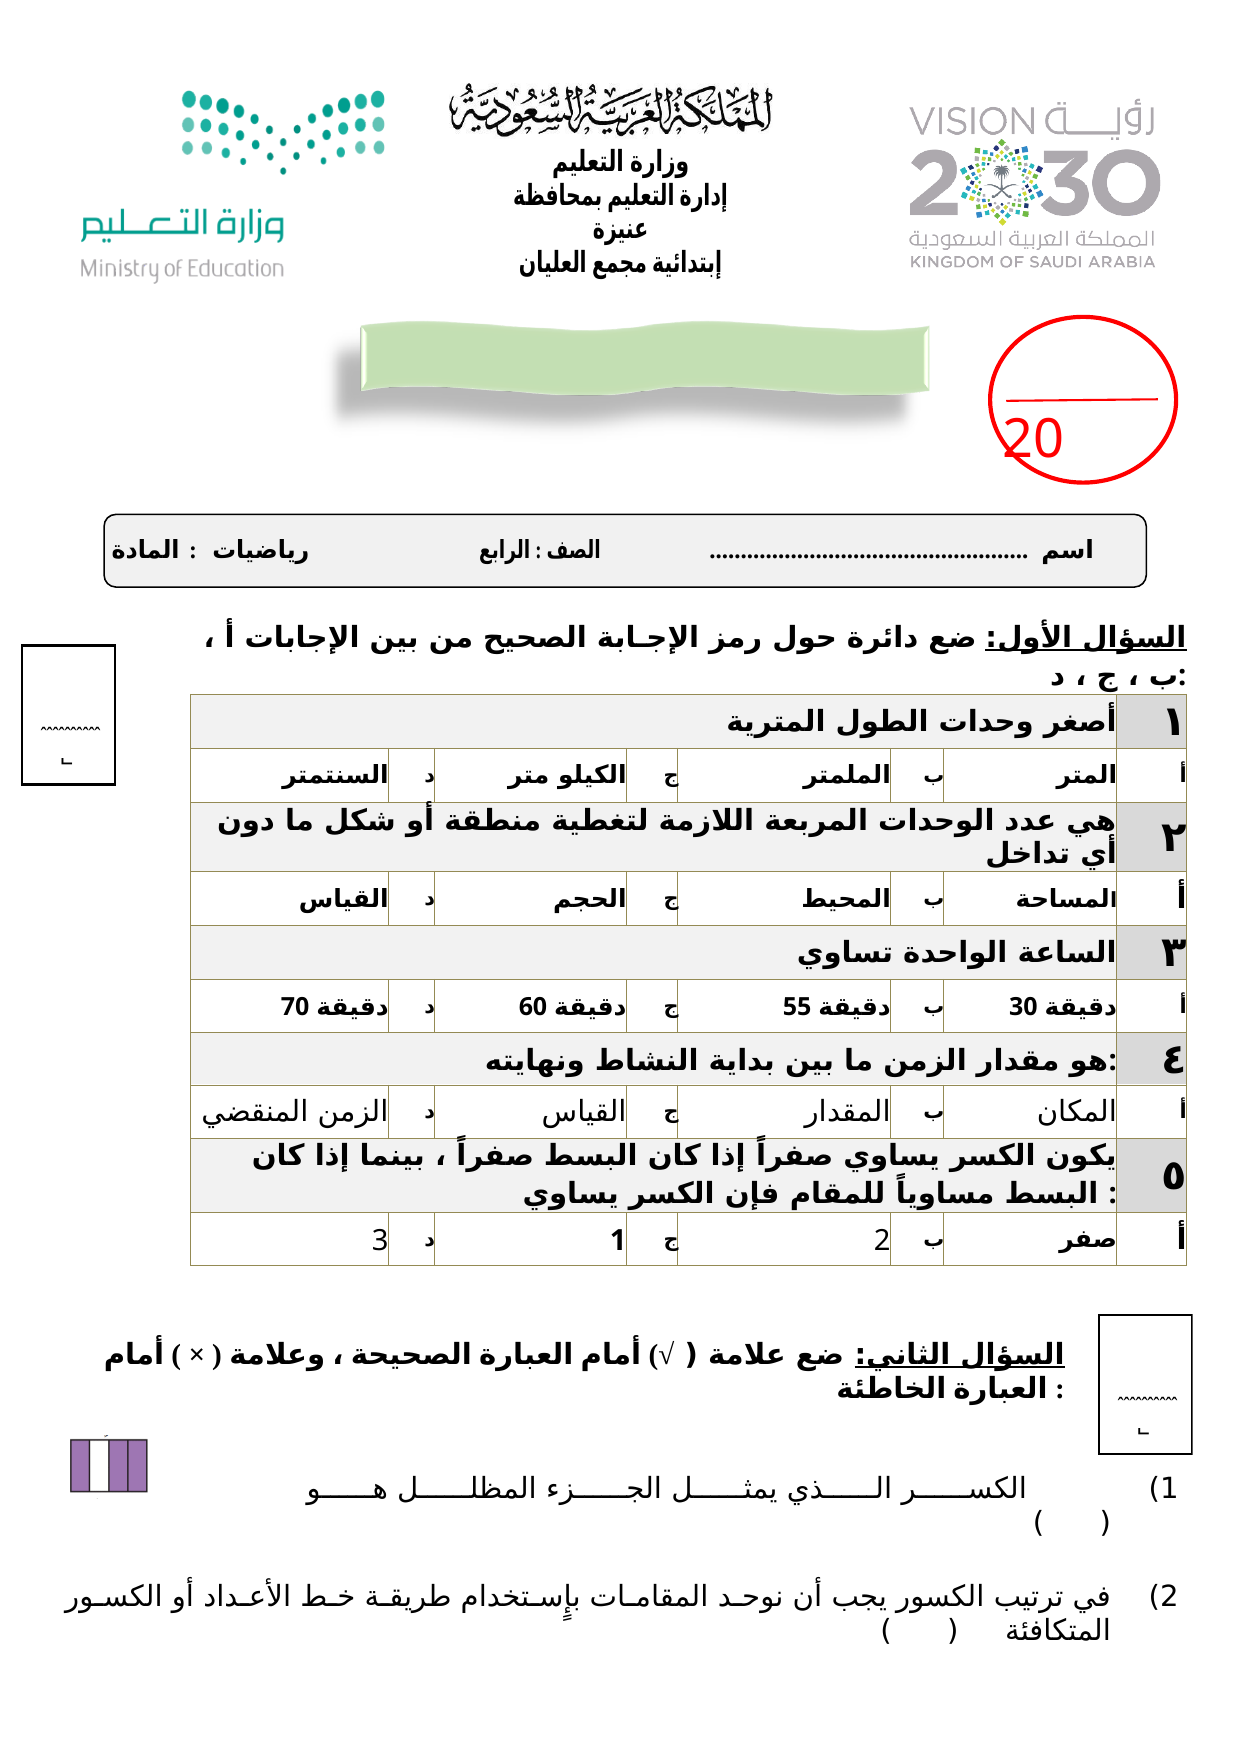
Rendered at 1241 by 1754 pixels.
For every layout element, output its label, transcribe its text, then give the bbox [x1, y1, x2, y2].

table_cell المساحة [944, 872, 1116, 925]
table_cell الزمن المنقضي [191, 1086, 388, 1137]
table_cell 30 دقيقة [944, 980, 1116, 1032]
table_cell القياس [191, 872, 388, 925]
table_cell الكيلو متر [435, 749, 626, 802]
table_cell 2 [678, 1213, 890, 1265]
table_cell أ [1117, 1213, 1186, 1265]
list الكسر الذي يمثل الجزء المظلل هو ( ) [64, 1436, 1148, 1539]
table_cell المتر [944, 749, 1116, 802]
picture [64, 1435, 149, 1499]
table_header أصغر وحدات الطول المترية [191, 695, 1116, 748]
table_cell القياس [435, 1086, 626, 1137]
picture [321, 320, 930, 444]
table_cell المقدار [678, 1086, 890, 1137]
table_cell أ [1117, 749, 1186, 802]
table_cell صفر [944, 1213, 1116, 1265]
table_cell هو مقدار الزمن ما بين بداية النشاط ونهايته: [191, 1033, 1116, 1084]
table_cell 60 دقيقة [435, 980, 626, 1032]
table_cell ب [891, 749, 943, 802]
table_cell 55 دقيقة [678, 980, 890, 1032]
table_cell د [389, 749, 434, 802]
table_cell ٤ [1117, 1033, 1186, 1084]
picture [81, 90, 385, 284]
table_cell يكون الكسر يساوي صفراً إذا كان البسط صفراً ، بينما إذا كان البسط مساوياً للمقام فإن الكسر يساوي : [191, 1139, 1116, 1212]
text إدارة التعليم بمحافظة عنيزة [496, 178, 745, 245]
table_cell ج [627, 980, 677, 1032]
table_cell د [389, 872, 434, 925]
table_cell الحجم [435, 872, 626, 925]
table_cell أ [1117, 1086, 1186, 1137]
table_cell ٥ [1117, 1139, 1186, 1212]
table_cell المحيط [678, 872, 890, 925]
table_cell د [389, 1213, 434, 1265]
table_cell ج [627, 1086, 677, 1137]
table_cell ٢ [1117, 803, 1186, 871]
text السؤال الأول: ضع دائرة حول رمز الإجـابة الصحيح من بين الإجابات أ ، ب ، ج ، د: [64, 620, 1186, 694]
table_cell ب [891, 872, 943, 925]
table_cell ج [627, 872, 677, 925]
table_cell د [389, 980, 434, 1032]
table_cell 70 دقيقة [191, 980, 388, 1032]
table_cell د [389, 1086, 434, 1137]
table_header ١ [1117, 695, 1186, 748]
table_cell ب [891, 1086, 943, 1137]
text السؤال الثاني: ضع علامة ( √) أمام العبارة الصحيحة ، وعلامة ( × ) أمام العبارة الخاطئة : [64, 1337, 1098, 1404]
table_cell ج [627, 1213, 677, 1265]
table_cell ج [627, 749, 677, 802]
picture [909, 98, 1161, 268]
table_cell 1 [435, 1213, 626, 1265]
text وزارة التعليم [496, 144, 745, 178]
table_cell ب [891, 980, 943, 1032]
table_cell أ [1117, 872, 1186, 925]
table_cell 3 [191, 1213, 388, 1265]
picture [449, 83, 773, 139]
table_cell ب [891, 1213, 943, 1265]
table_cell الملمتر [678, 749, 890, 802]
table_cell المكان [944, 1086, 1116, 1137]
text إبتدائية مجمع العليان [496, 245, 745, 278]
table_cell أ [1117, 980, 1186, 1032]
table_cell هي عدد الوحدات المربعة اللازمة لتغطية منطقة أو شكل ما دون أي تداخل [191, 803, 1116, 871]
table_cell الساعة الواحدة تساوي [191, 926, 1116, 979]
list في ترتيب الكسور يجب أن نوحد المقامات بإٍستخدام طريقة خط الأعداد أو الكسور المتكافئة ( ) [64, 1579, 1148, 1647]
table_cell ٣ [1117, 926, 1186, 979]
table_cell السنتمتر [191, 749, 388, 802]
